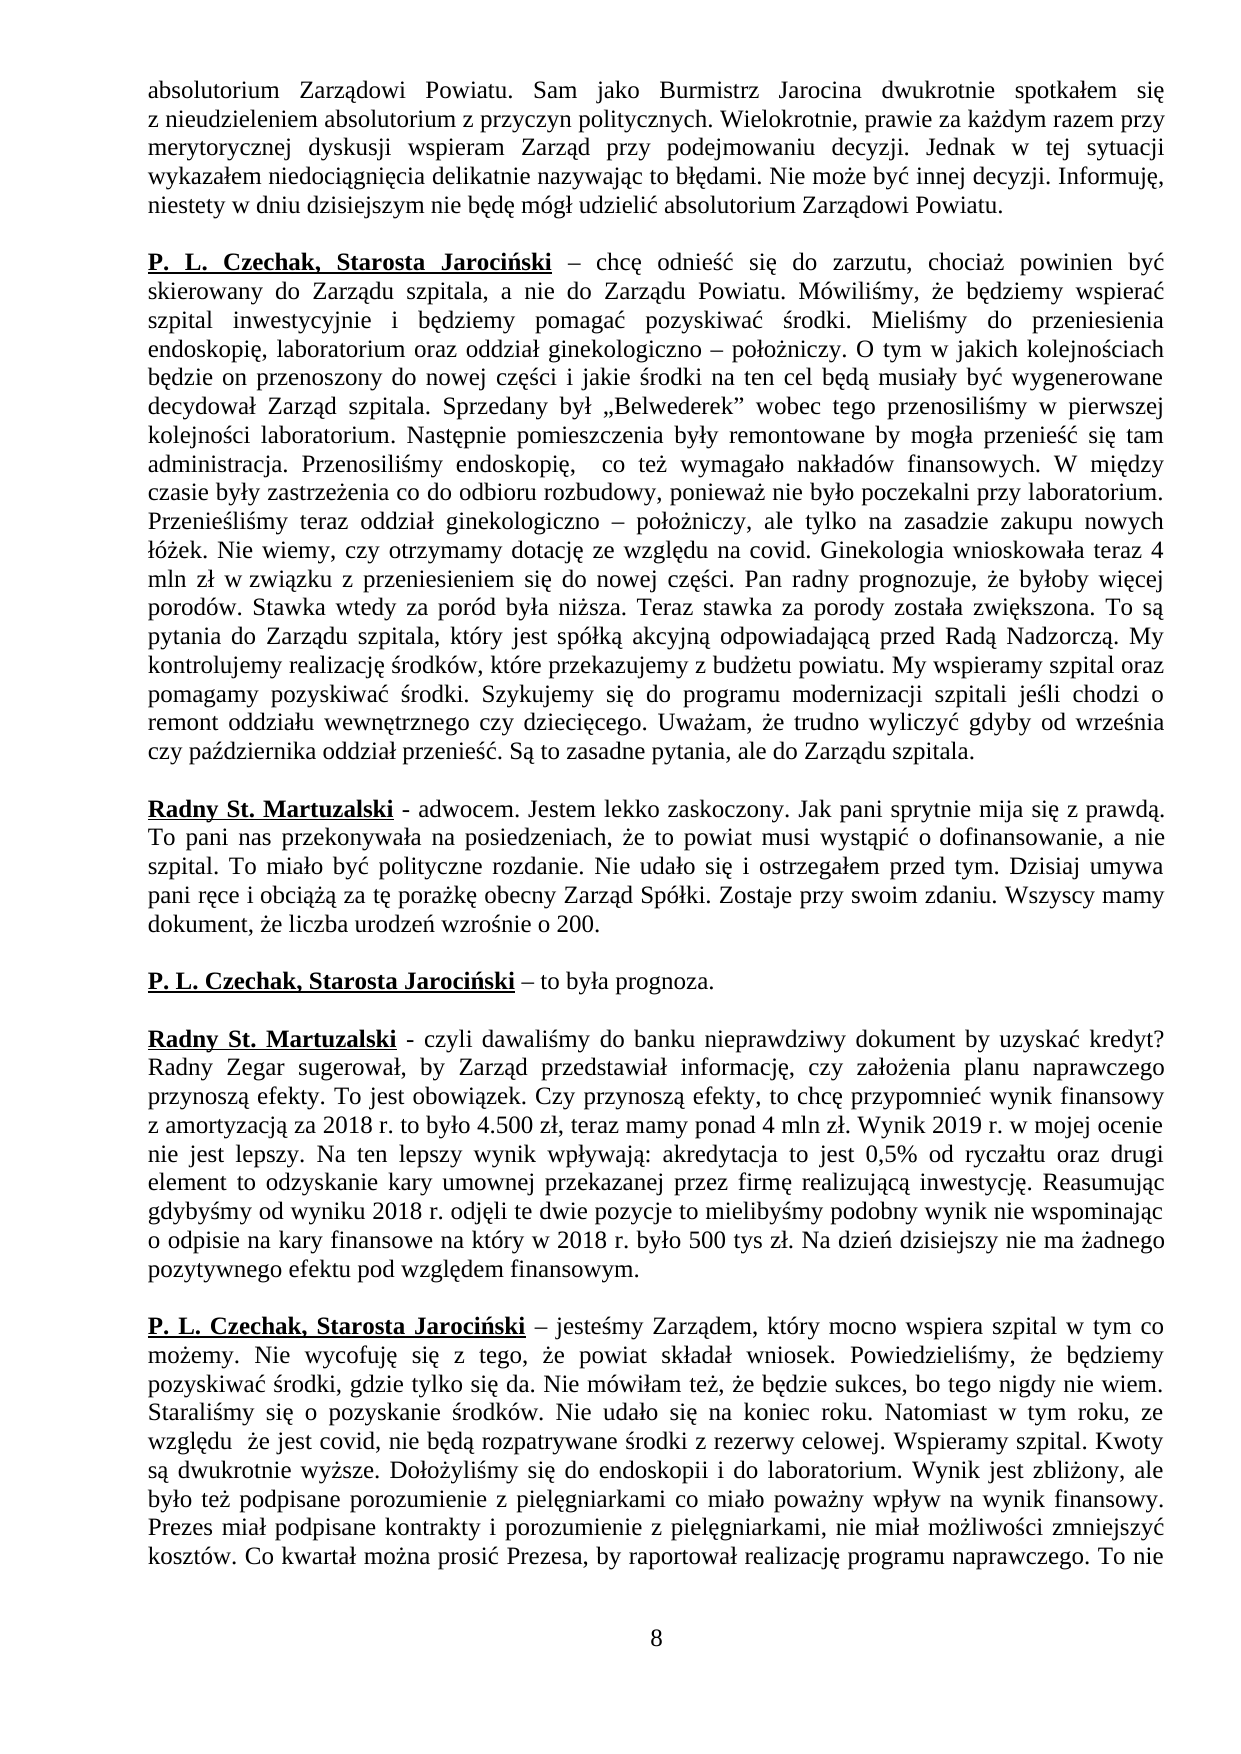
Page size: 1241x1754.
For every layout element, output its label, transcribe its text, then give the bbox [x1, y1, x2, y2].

text P. L. Czechak, Starosta Jarociński – chcę odnieść się do zarzutu, chociaż powinien być skierowany do Zarządu szpitala, a nie do Zarządu Powiatu. Mówiliśmy, że będziemy wspierać szpital inwestycyjnie i będziemy pomagać pozyskiwać środki. Mieliśmy do przeniesienia endoskopię, laboratorium oraz oddział ginekologiczno – położniczy. O tym w jakich kolejnościach będzie on przenoszony do nowej części i jakie środki na ten cel będą musiały być wygenerowane decydował Zarząd szpitala. Sprzedany był „Belwederek” wobec tego przenosiliśmy w pierwszej kolejności laboratorium. Następnie pomieszczenia były remontowane by mogła przenieść się tam administracja. Przenosiliśmy endoskopię, co też wymagało nakładów finansowych. W między czasie były zastrzeżenia co do odbioru rozbudowy, ponieważ nie było poczekalni przy laboratorium. Przenieśliśmy teraz oddział ginekologiczno – położniczy, ale tylko na zasadzie zakupu nowych łóżek. Nie wiemy, czy otrzymamy dotację ze względu na covid. Ginekologia wnioskowała teraz 4 mln zł w związku z przeniesieniem się do nowej części. Pan radny prognozuje, że byłoby więcej porodów. Stawka wtedy za poród była niższa. Teraz stawka za porody została zwiększona. To są pytania do Zarządu szpitala, który jest spółką akcyjną odpowiadającą przed Radą Nadzorczą. My kontrolujemy realizację środków, które przekazujemy z budżetu powiatu. My wspieramy szpital oraz pomagamy pozyskiwać środki. Szykujemy się do programu modernizacji szpitali jeśli chodzi o remont oddziału wewnętrznego czy dziecięcego. Uważam, że trudno wyliczyć gdyby od września czy października oddział przenieść. Są to zasadne pytania, ale do Zarządu szpitala. [148, 247, 1165, 765]
text Radny St. Martuzalski - adwocem. Jestem lekko zaskoczony. Jak pani sprytnie mija się z prawdą. To pani nas przekonywała na posiedzeniach, że to powiat musi wystąpić o dofinansowanie, a nie szpital. To miało być polityczne rozdanie. Nie udało się i ostrzegałem przed tym. Dzisiaj umywa pani ręce i obciążą za tę porażkę obecny Zarząd Spółki. Zostaje przy swoim zdaniu. Wszyscy mamy dokument, że liczba urodzeń wzrośnie o 200. [148, 794, 1165, 937]
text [148, 75, 1165, 219]
text Radny St. Martuzalski - czyli dawaliśmy do banku nieprawdziwy dokument by uzyskać kredyt? Radny Zegar sugerował, by Zarząd przedstawiał informację, czy założenia planu naprawczego przynoszą efekty. To jest obowiązek. Czy przynoszą efekty, to chcę przypomnieć wynik finansowy z amortyzacją za 2018 r. to było 4.500 zł, teraz mamy ponad 4 mln zł. Wynik 2019 r. w mojej ocenie nie jest lepszy. Na ten lepszy wynik wpływają: akredytacja to jest 0,5% od ryczałtu oraz drugi element to odzyskanie kary umownej przekazanej przez firmę realizującą inwestycję. Reasumując gdybyśmy od wyniku 2018 r. odjęli te dwie pozycje to mielibyśmy podobny wynik nie wspominając o odpisie na kary finansowe na który w 2018 r. było 500 tys zł. Na dzień dzisiejszy nie ma żadnego pozytywnego efektu pod względem finansowym. [148, 1024, 1165, 1282]
text P. L. Czechak, Starosta Jarociński – to była prognoza. [148, 966, 1165, 995]
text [148, 1311, 1165, 1570]
